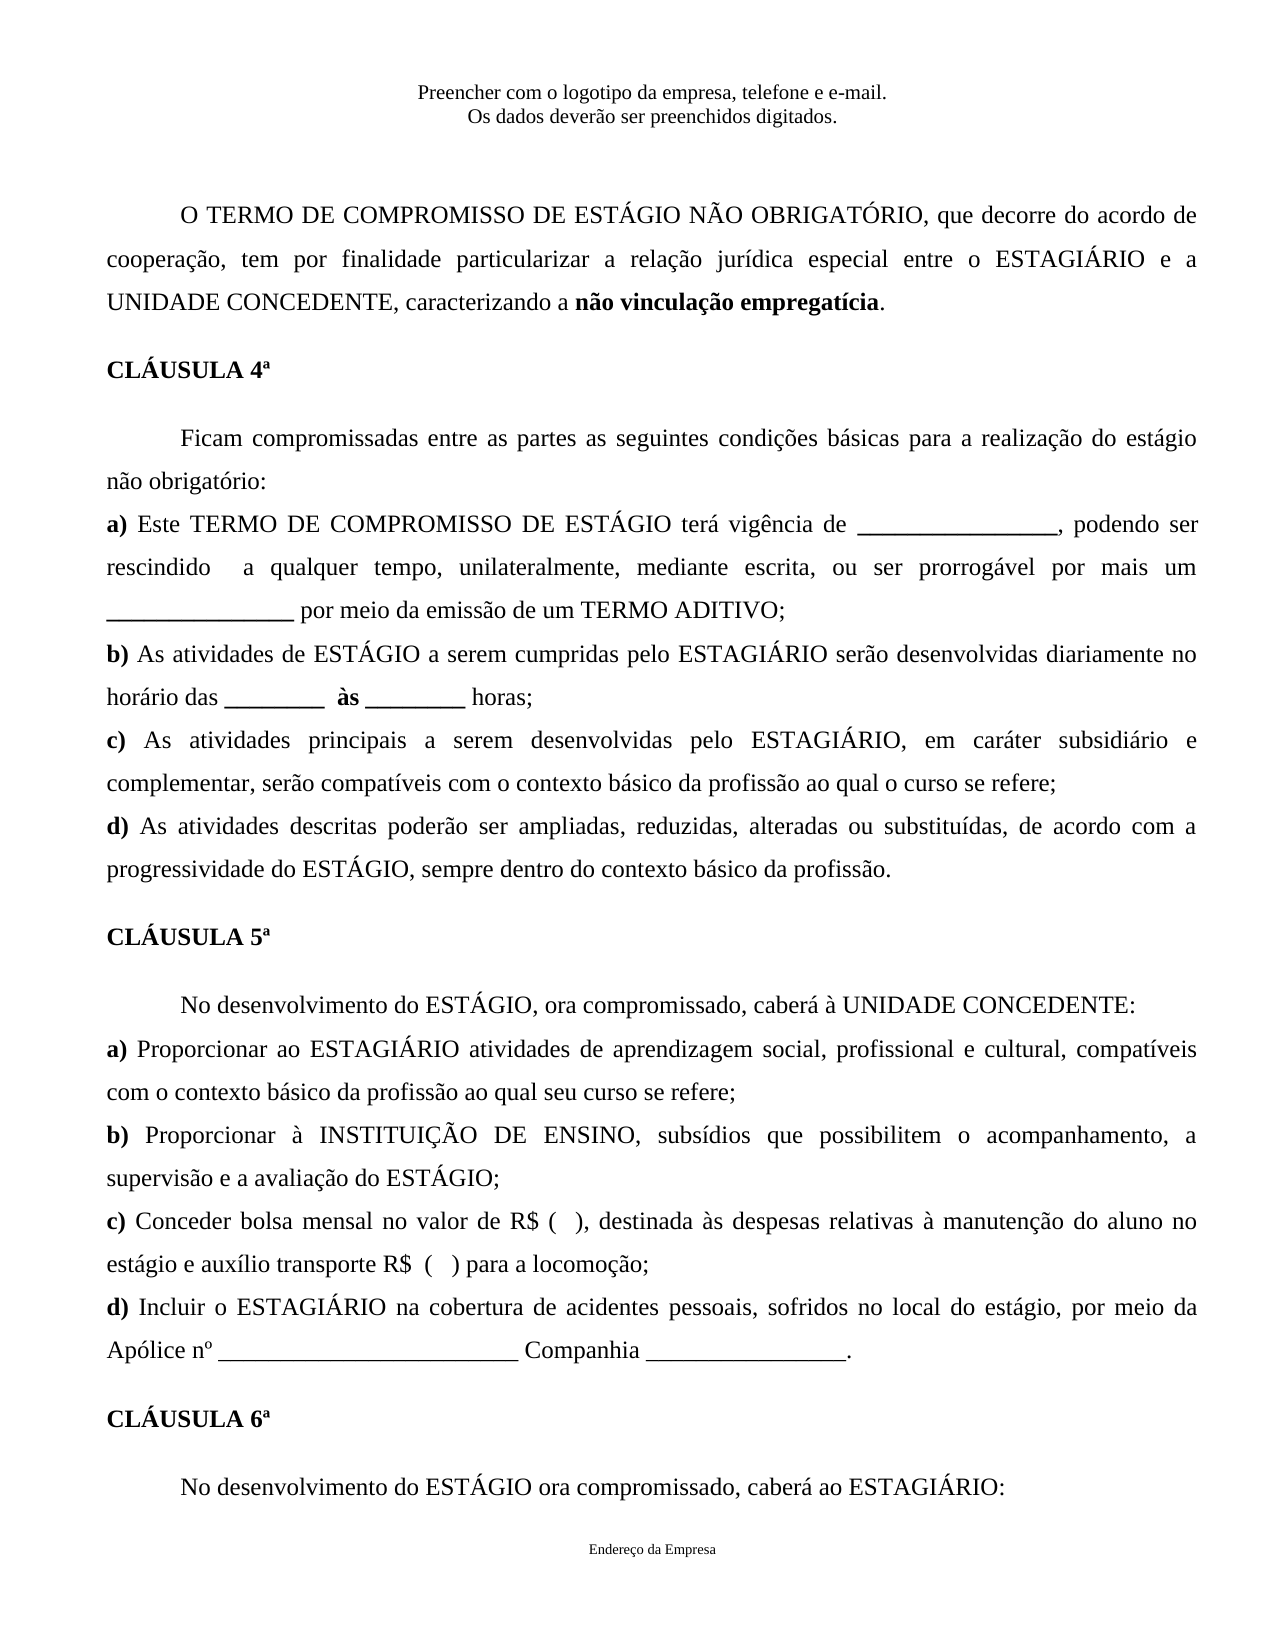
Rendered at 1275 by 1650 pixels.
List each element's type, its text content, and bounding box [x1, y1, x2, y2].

text Ficam compromissadas entre as partes as seguintes condições básicas para a realização do estágio não obrigatório: [106, 423, 1198, 495]
text CLÁUSULA 5ª [106, 922, 1198, 951]
text c) Conceder bolsa mensal no valor de R$ ( ), destinada às despesas relativas à manutenção do aluno no estágio e auxílio transporte R$ ( ) para a locomoção; [106, 1206, 1198, 1278]
text b) As atividades de ESTÁGIO a serem cumpridas pelo ESTAGIÁRIO serão desenvolvidas diariamente no horário das ________ às ________ horas; [106, 639, 1198, 711]
text a) Este TERMO DE COMPROMISSO DE ESTÁGIO terá vigência de ________________, podendo ser rescindido a qualquer tempo, unilateralmente, mediante escrita, ou ser prorrogável por mais um _______________ por meio da emissão de um TERMO ADITIVO; [106, 509, 1198, 624]
text a) Proporcionar ao ESTAGIÁRIO atividades de aprendizagem social, profissional e cultural, compatíveis com o contexto básico da profissão ao qual seu curso se refere; [106, 1034, 1198, 1106]
text c) As atividades principais a serem desenvolvidas pelo ESTAGIÁRIO, em caráter subsidiário e complementar, serão compatíveis com o contexto básico da profissão ao qual o curso se refere; [106, 725, 1198, 797]
text O TERMO DE COMPROMISSO DE ESTÁGIO NÃO OBRIGATÓRIO, que decorre do acordo de cooperação, tem por finalidade particularizar a relação jurídica especial entre o ESTAGIÁRIO e a UNIDADE CONCEDENTE, caracterizando a não vinculação empregatícia. [106, 201, 1198, 316]
text d) As atividades descritas poderão ser ampliadas, reduzidas, alteradas ou substituídas, de acordo com a progressividade do ESTÁGIO, sempre dentro do contexto básico da profissão. [106, 811, 1198, 883]
text No desenvolvimento do ESTÁGIO ora compromissado, caberá ao ESTAGIÁRIO: [106, 1472, 1198, 1501]
text CLÁUSULA 6ª [106, 1404, 1198, 1432]
text b) Proporcionar à INSTITUIÇÃO DE ENSINO, subsídios que possibilitem o acompanhamento, a supervisão e a avaliação do ESTÁGIO; [106, 1120, 1198, 1192]
text CLÁUSULA 4ª [106, 355, 1198, 384]
text No desenvolvimento do ESTÁGIO, ora compromissado, caberá à UNIDADE CONCEDENTE: [106, 991, 1198, 1019]
text d) Incluir o ESTAGIÁRIO na cobertura de acidentes pessoais, sofridos no local do estágio, por meio da Apólice nº ________________________ Companhia ________________. [106, 1292, 1198, 1364]
